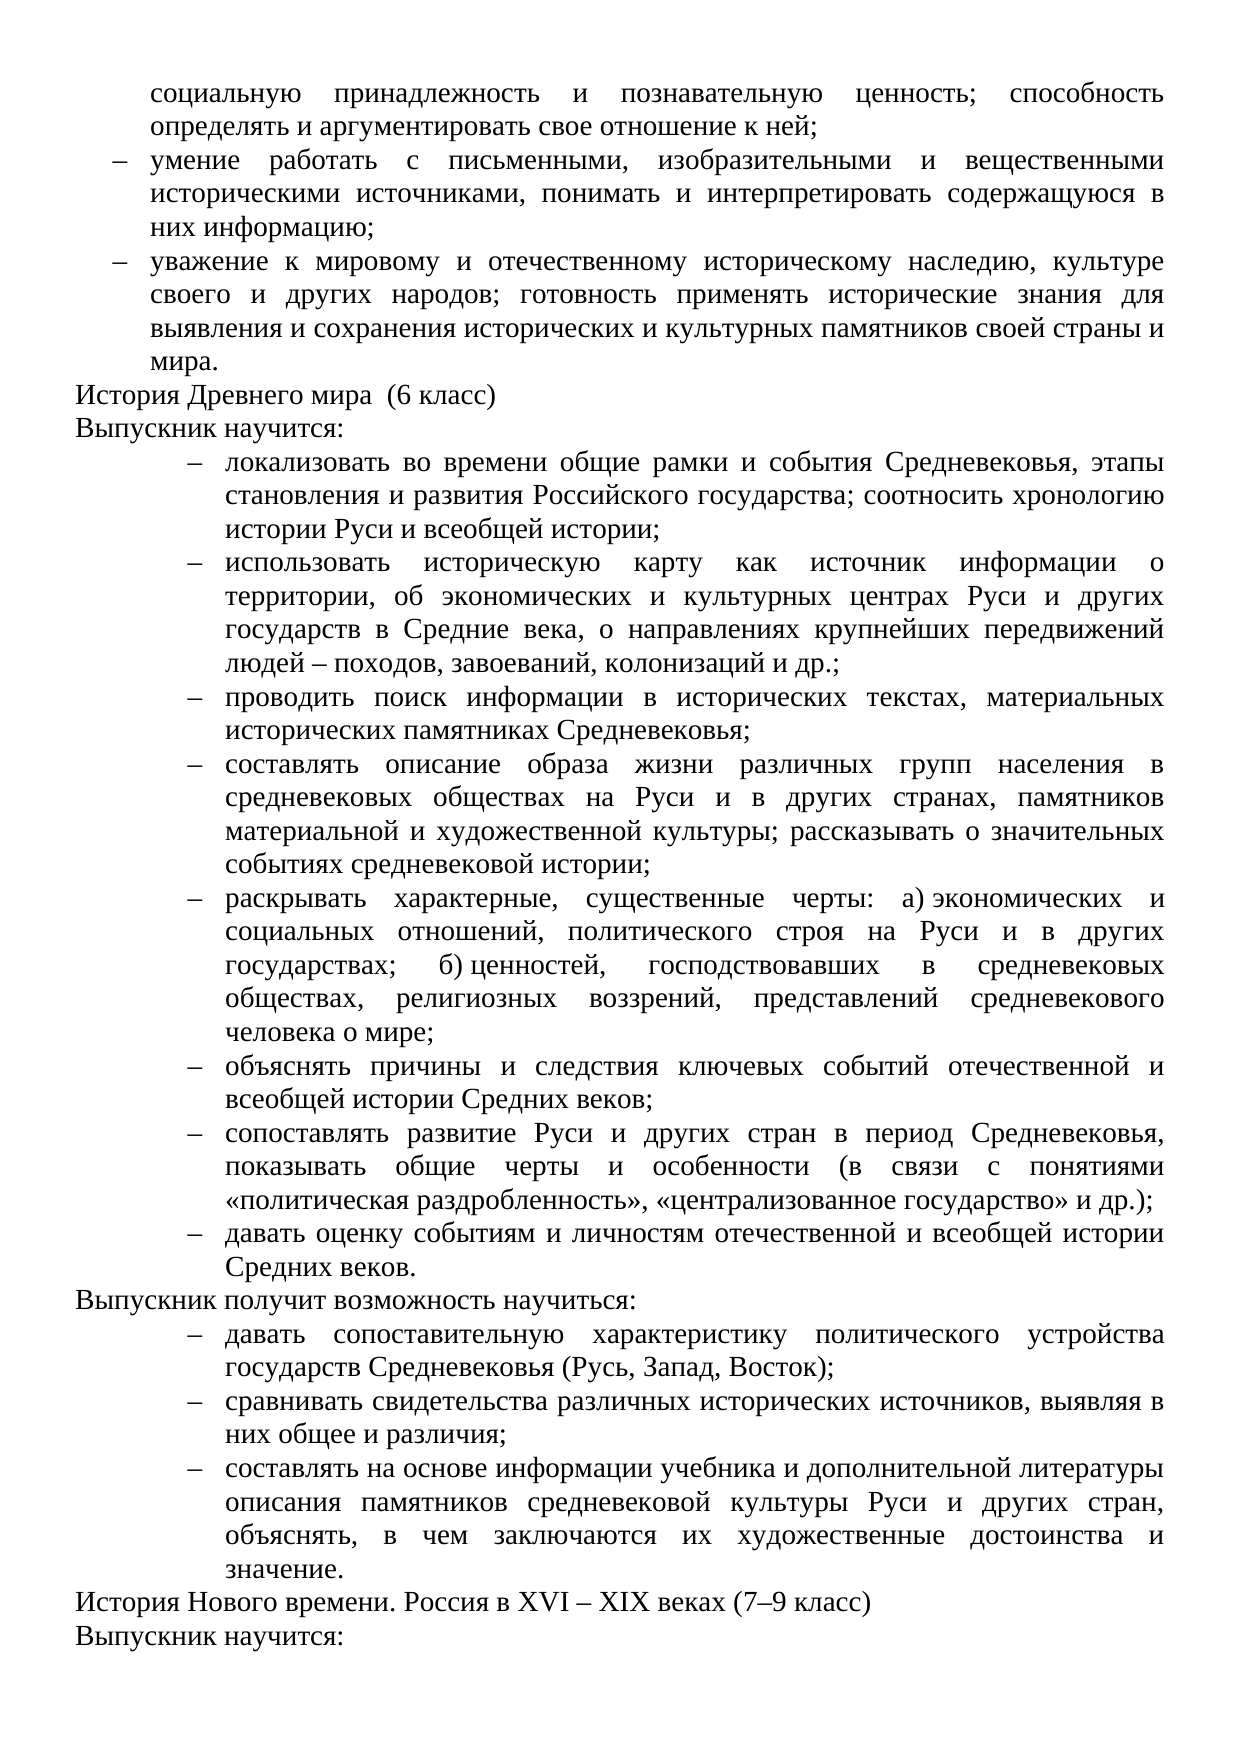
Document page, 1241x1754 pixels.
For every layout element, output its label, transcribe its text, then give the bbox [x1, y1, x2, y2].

list раскрывать характерные, существенные черты: а) экономических и социальных отношений, политического строя на Руси и в других государствах; б) ценностей, господствовавших в средневековых обществах, религиозных воззрений, представлений средневекового человека о мире; [187, 880, 1165, 1048]
text Выпускник научится: [75, 1618, 1165, 1651]
text Выпускник научится: [75, 410, 1165, 444]
text Выпускник получит возможность научиться: [75, 1282, 1165, 1316]
list сопоставлять развитие Руси и других стран в период Средневековья, показывать общие черты и особенности (в связи с понятиями «политическая раздробленность», «централизованное государство» и др.); [187, 1115, 1165, 1215]
list локализовать во времени общие рамки и события Средневековья, этапы становления и развития Российского государства; соотносить хронологию истории Руси и всеобщей истории; [187, 444, 1165, 544]
list составлять описание образа жизни различных групп населения в средневековых обществах на Руси и в других странах, памятников материальной и художественной культуры; рассказывать о значительных событиях средневековой истории; [187, 746, 1165, 880]
list сравнивать свидетельства различных исторических источников, выявляя в них общее и различия; [187, 1383, 1165, 1450]
list проводить поиск информации в исторических текстах, материальных исторических памятниках Средневековья; [187, 679, 1165, 746]
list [112, 75, 1165, 142]
list умение работать с письменными, изобразительными и вещественными историческими источниками, понимать и интерпретировать содержащуюся в них информацию; [112, 142, 1165, 243]
list давать сопоставительную характеристику политического устройства государств Средневековья (Русь, Запад, Восток); [187, 1316, 1165, 1383]
list использовать историческую карту как источник информации о территории, об экономических и культурных центрах Руси и других государств в Средние века, о направлениях крупнейших передвижений людей – походов, завоеваний, колонизаций и др.; [187, 544, 1165, 679]
list давать оценку событиям и личностям отечественной и всеобщей истории Средних веков. [187, 1215, 1165, 1282]
text История Древнего мира (6 класс) [75, 377, 1165, 410]
list уважение к мировому и отечественному историческому наследию, культуре своего и других народов; готовность применять исторические знания для выявления и сохранения исторических и культурных памятников своей страны и мира. [112, 243, 1165, 377]
text История Нового времени. Россия в XVI – ХIХ веках (7–9 класс) [75, 1584, 1165, 1618]
list объяснять причины и следствия ключевых событий отечественной и всеобщей истории Средних веков; [187, 1048, 1165, 1115]
list составлять на основе информации учебника и дополнительной литературы описания памятников средневековой культуры Руси и других стран, объяснять, в чем заключаются их художественные достоинства и значение. [187, 1450, 1165, 1584]
